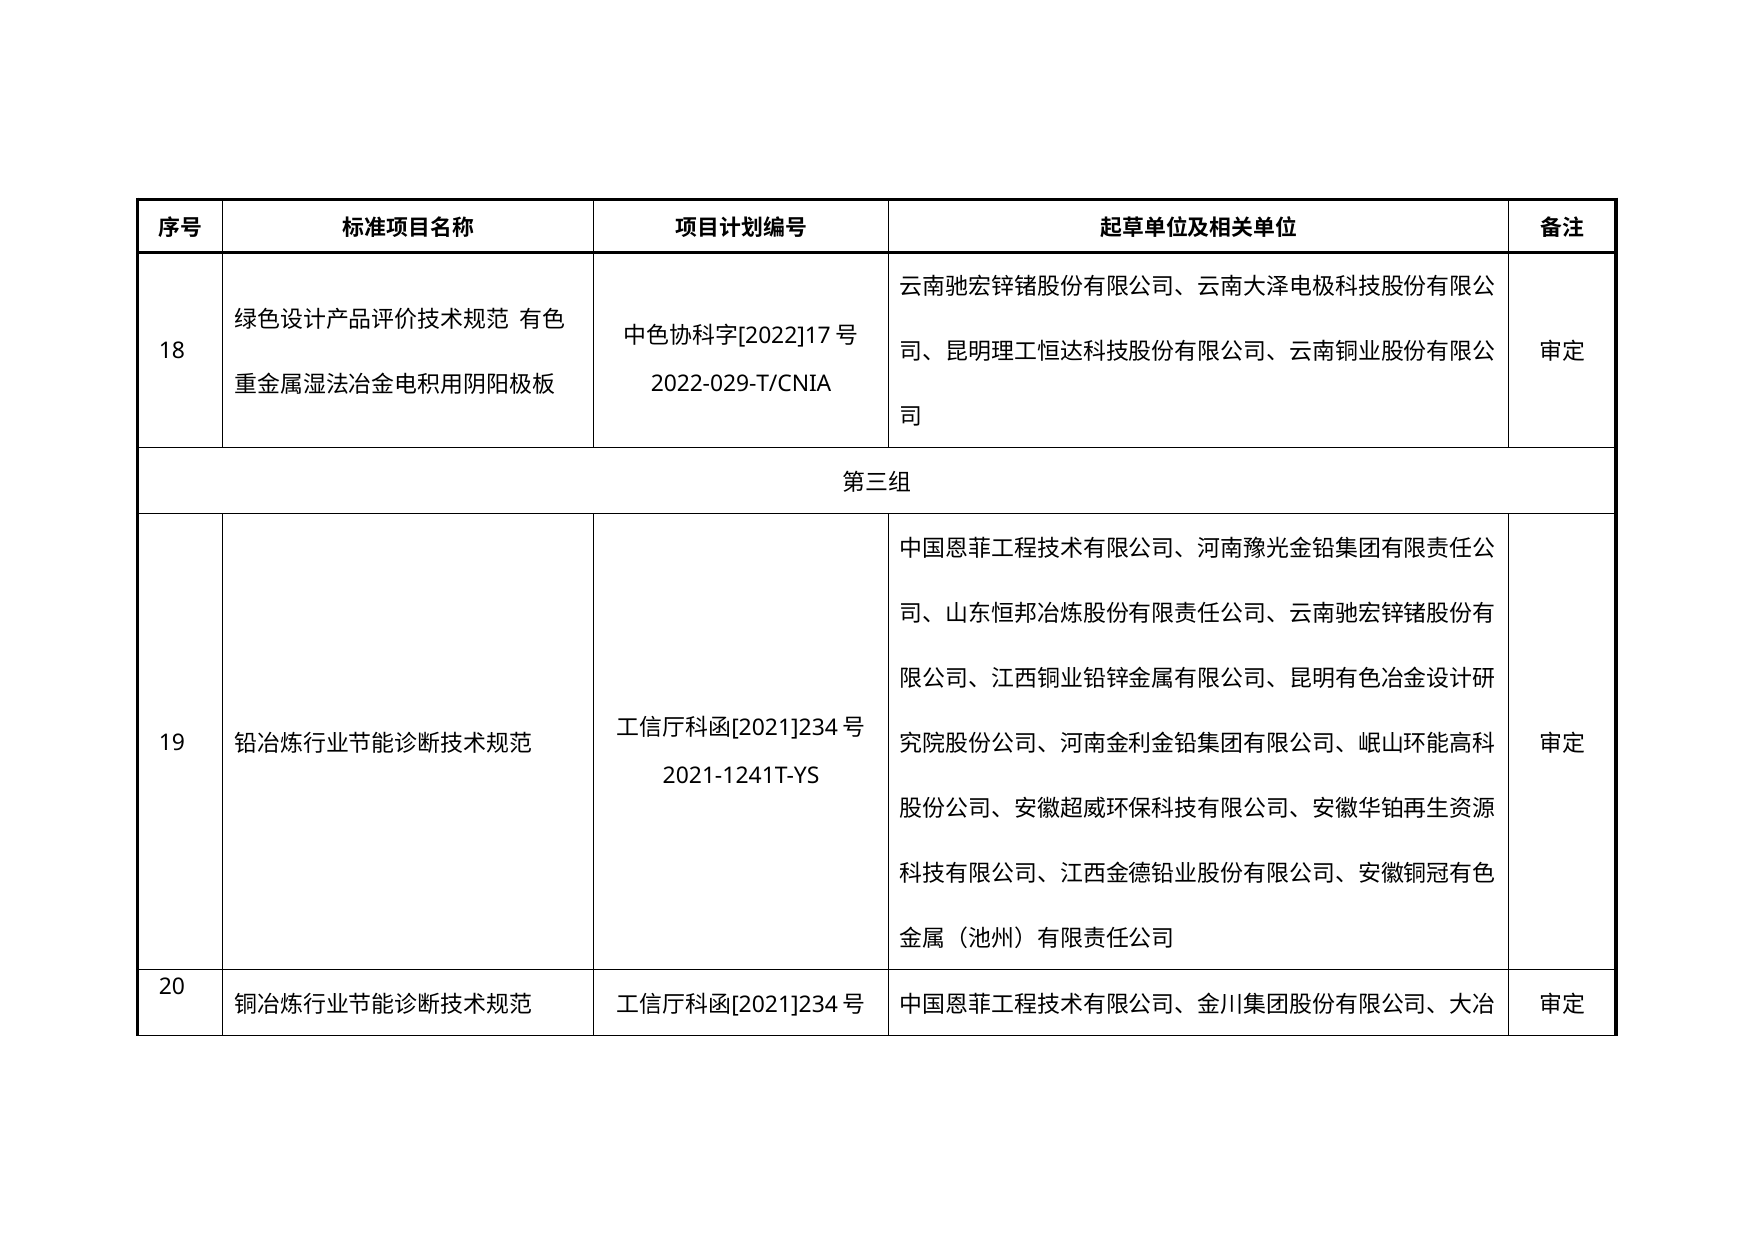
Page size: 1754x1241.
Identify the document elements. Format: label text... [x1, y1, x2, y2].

table_cell 中国恩菲工程技术有限公司、河南豫光金铅集团有限责任公司、山东恒邦冶炼股份有限责任公司、云南驰宏锌锗股份有限公司、江西铜业铅锌金属有限公司、昆明有色冶金设计研究院股份公司、河南金利金铅集团有限公司、岷山环能高科股份公司、安徽超威环保科技有限公司、安徽华铂再生资源科技有限公司、江西金德铅业股份有限公司、安徽铜冠有色金属（池州）有限责任公司 [889, 514, 1508, 969]
table_cell 工信厅科函[2021]234号2021-1241T-YS [594, 514, 888, 969]
table_cell 审定 [1509, 514, 1614, 969]
table_cell 云南驰宏锌锗股份有限公司、云南大泽电极科技股份有限公司、昆明理工恒达科技股份有限公司、云南铜业股份有限公司 [889, 254, 1508, 447]
table_cell 铅冶炼行业节能诊断技术规范 [223, 514, 593, 969]
table_cell 第三组 [139, 448, 1614, 513]
table_header 起草单位及相关单位 [889, 201, 1508, 251]
table_header 标准项目名称 [223, 201, 593, 251]
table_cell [889, 970, 1508, 1035]
table_cell [139, 514, 222, 969]
table_cell 中色协科字[2022]17号2022-029-T/CNIA [594, 254, 888, 447]
table_cell 审定 [1509, 970, 1614, 1035]
table_cell [139, 254, 222, 447]
table_cell 审定 [1509, 254, 1614, 447]
table_cell 工信厅科函[2021]234号2021-1244T-YS [594, 970, 888, 1035]
table_cell 绿色设计产品评价技术规范 有色重金属湿法冶金电积用阴阳极板 [223, 254, 593, 447]
table_header 备注 [1509, 201, 1614, 251]
table_header 序号 [139, 201, 222, 251]
table_cell [139, 970, 222, 1035]
table_cell 铜冶炼行业节能诊断技术规范 [223, 970, 593, 1035]
table_header 项目计划编号 [594, 201, 888, 251]
